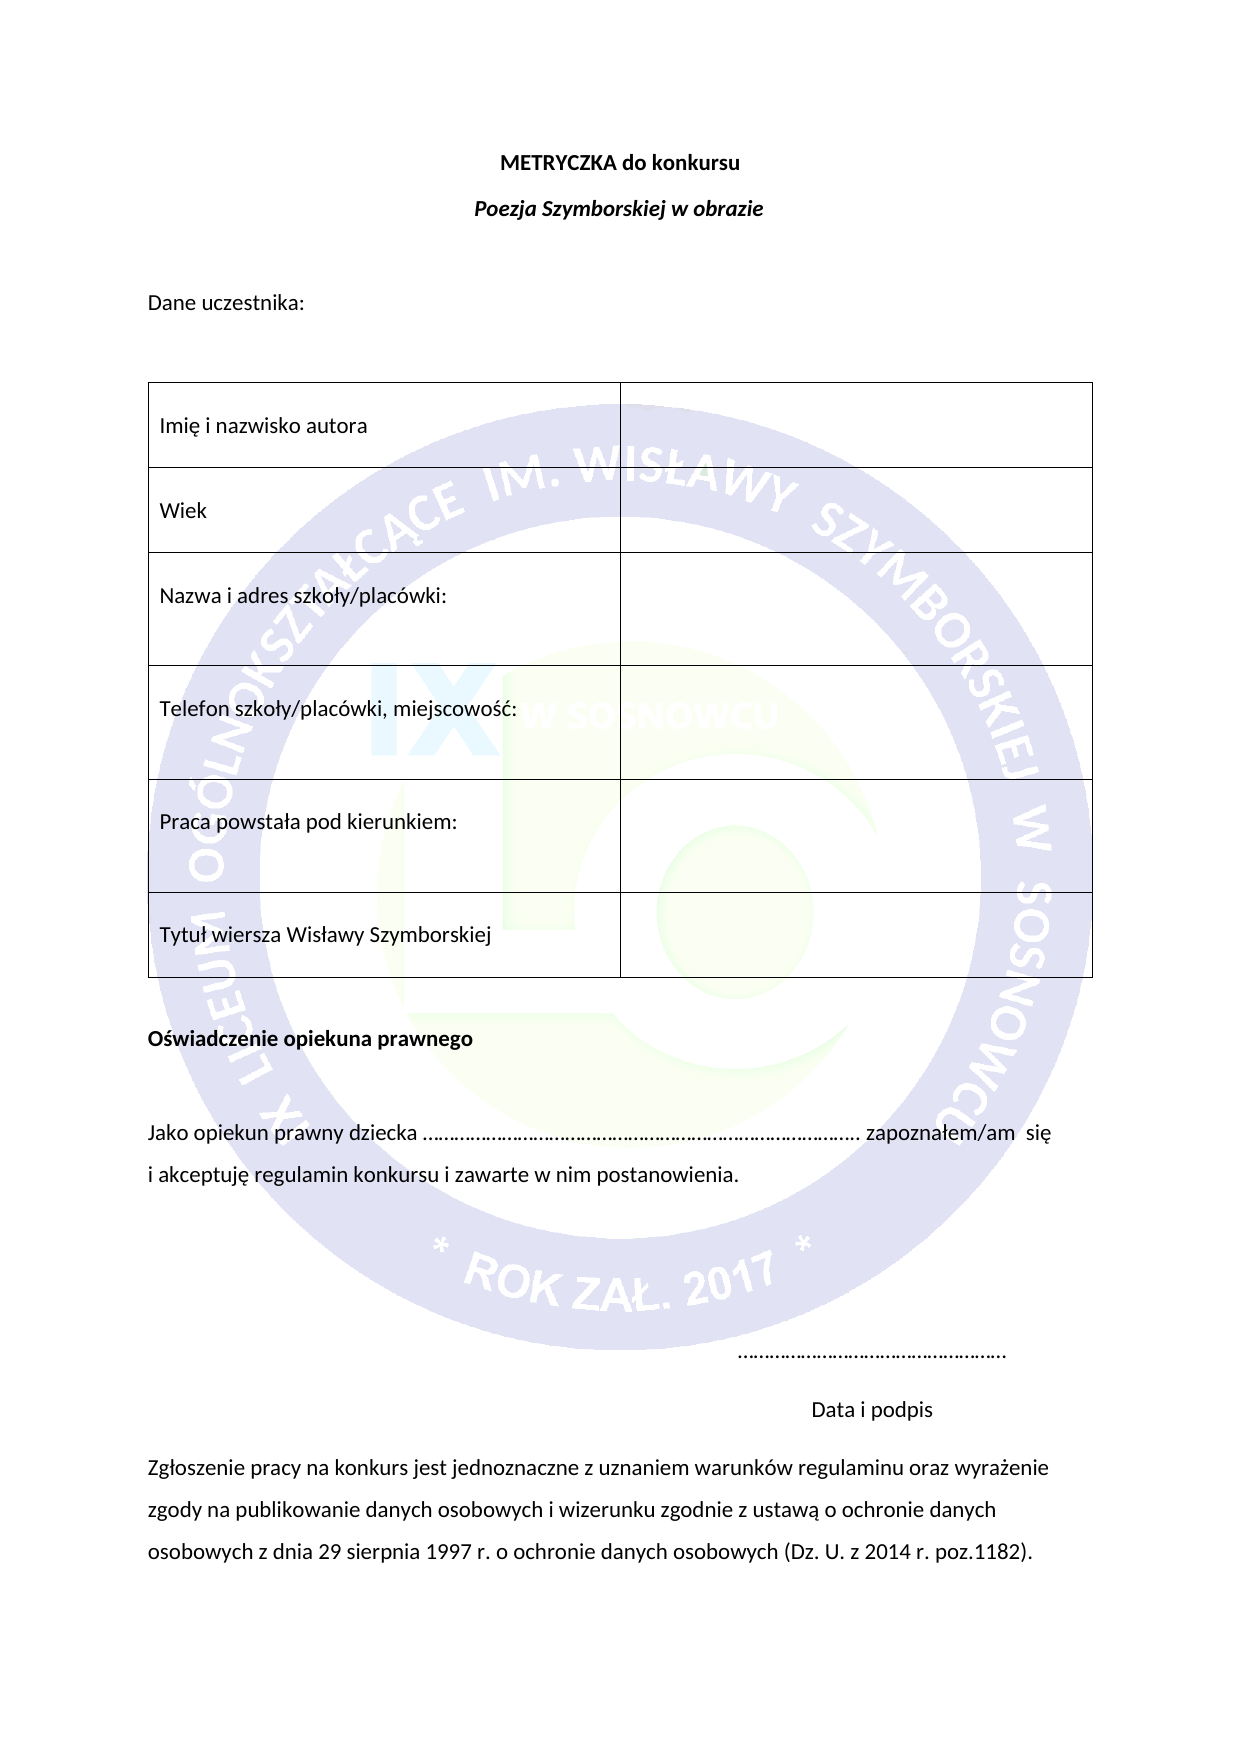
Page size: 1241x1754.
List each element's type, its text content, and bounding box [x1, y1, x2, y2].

table_cell [621, 666, 1092, 778]
table_cell Nazwa i adres szkoły/placówki: [149, 553, 620, 665]
table_header Imię i nazwisko autora [149, 383, 620, 467]
text Poezja Szymborskiej w obrazie [148, 194, 1093, 222]
table_cell [621, 553, 1092, 665]
text Zgłoszenie pracy na konkurs jest jednoznaczne z uznaniem warunków regulaminu oraz wyrażenie zgody na publikowanie danych osobowych i wizerunku zgodnie z ustawą o ochronie danych osobowych z dnia 29 sierpnia 1997 r. o ochronie danych osobowych (Dz. U. z 2014 r. poz.1182). [148, 1453, 1093, 1566]
table_cell Tytuł wiersza Wisławy Szymborskiej [149, 893, 620, 977]
table_cell [621, 780, 1092, 892]
table_cell Praca powstała pod kierunkiem: [149, 780, 620, 892]
table_cell Telefon szkoły/placówki, miejscowość: [149, 666, 620, 778]
table_cell [621, 468, 1092, 552]
text Dane uczestnika: [148, 288, 1093, 316]
text Jako opiekun prawny dziecka ……………………………………………………………………….. zapoznałem/am się i akceptuję regulamin konkursu i zawarte w nim postanowienia. [148, 1118, 1093, 1188]
table_cell Wiek [149, 468, 620, 552]
text Data i podpis [738, 1395, 1093, 1423]
table_cell [621, 893, 1092, 977]
text Oświadczenie opiekuna prawnego [148, 1024, 1093, 1053]
text METRYCZKA do konkursu [148, 148, 1093, 176]
table_header [621, 383, 1092, 467]
text …………………………………………… [664, 1336, 1093, 1364]
